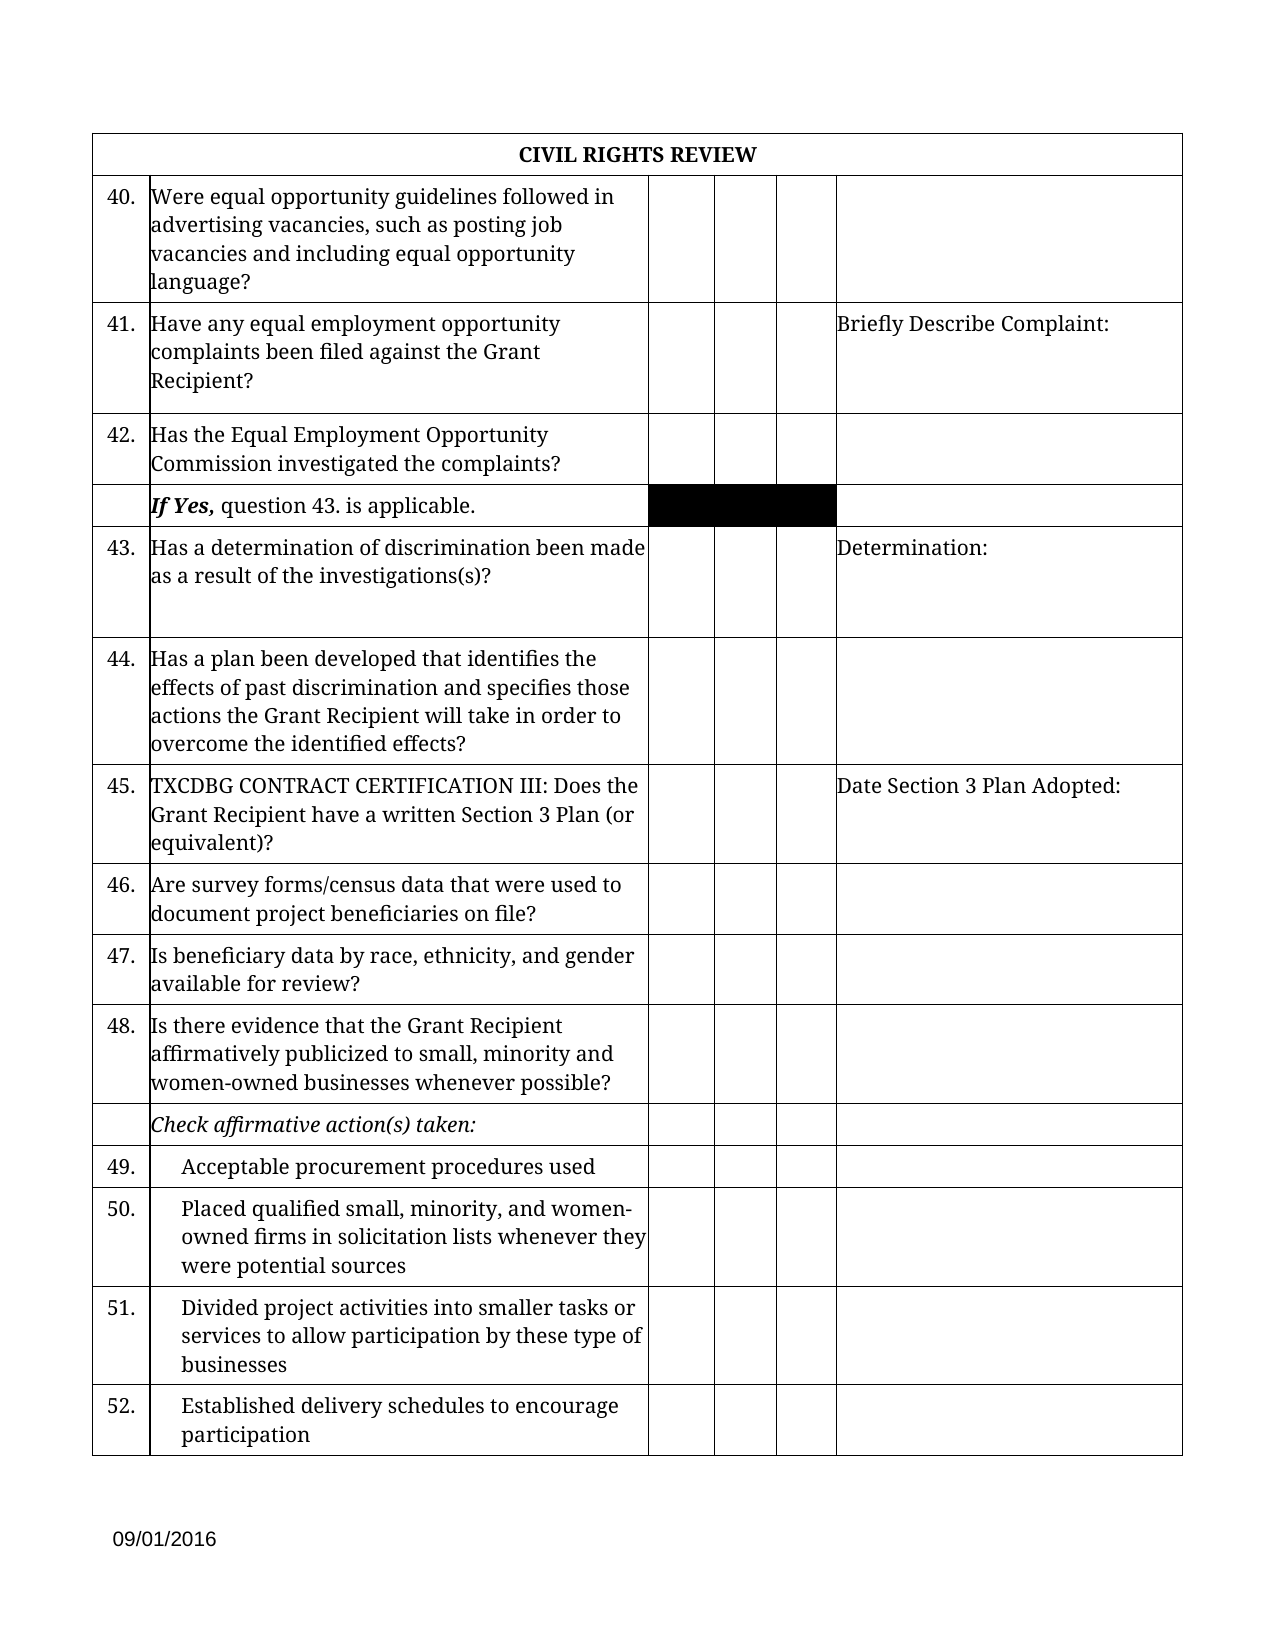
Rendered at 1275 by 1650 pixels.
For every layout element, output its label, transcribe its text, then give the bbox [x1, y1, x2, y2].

table_cell Has the Equal Employment Opportunity Commission investigated the complaints? [151, 414, 648, 483]
table_cell Is there evidence that the Grant Recipient affirmatively publicized to small, minority and women-owned businesses whenever possible? [151, 1005, 648, 1103]
table_cell Has a plan been developed that identifies the effects of past discrimination and specifies those actions the Grant Recipient will take in order to overcome the identified effects? [151, 638, 648, 764]
table_cell [649, 1385, 714, 1455]
table_cell [715, 485, 776, 526]
table_cell [649, 1005, 714, 1103]
table_cell [715, 1287, 776, 1384]
table_cell 47. [93, 935, 149, 1004]
table_cell [649, 527, 714, 637]
table_cell 46. [93, 864, 149, 933]
table_cell [837, 935, 1182, 1004]
table_cell [837, 638, 1182, 764]
table_cell Has a determination of discrimination been made as a result of the investigations(s)? [151, 527, 648, 637]
table_cell [715, 935, 776, 1004]
table_cell [649, 1104, 714, 1145]
table_cell 49. [93, 1146, 149, 1187]
table_cell [715, 1005, 776, 1103]
table_cell Established delivery schedules to encourage participation [151, 1385, 648, 1455]
table_cell 50. [93, 1188, 149, 1286]
table_cell [777, 1188, 836, 1286]
table_cell Briefly Describe Complaint: [837, 303, 1182, 413]
table_cell Are survey forms/census data that were used to document project beneficiaries on file? [151, 864, 648, 933]
table_cell [777, 935, 836, 1004]
table_header CIVIL RIGHTS REVIEW [93, 134, 1182, 174]
table_cell [649, 303, 714, 413]
table_cell [777, 1287, 836, 1384]
table_cell [649, 935, 714, 1004]
table_cell [777, 485, 836, 526]
table_cell [93, 1104, 149, 1145]
table_cell [777, 176, 836, 302]
table_cell [837, 1146, 1182, 1187]
table_cell [777, 1385, 836, 1455]
table_cell 40. [93, 176, 149, 302]
table_cell Determination: [837, 527, 1182, 637]
table_cell 44. [93, 638, 149, 764]
table_cell [649, 1287, 714, 1384]
table_cell [715, 414, 776, 483]
table_cell Placed qualified small, minority, and women-owned firms in solicitation lists whenever they were potential sources [151, 1188, 648, 1286]
table_cell [715, 638, 776, 764]
table_cell [777, 527, 836, 637]
table_cell [649, 864, 714, 933]
table_cell TXCDBG CONTRACT CERTIFICATION III: Does the Grant Recipient have a written Section 3 Plan (or equivalent)? [151, 765, 648, 863]
table_cell [715, 1385, 776, 1455]
table_cell [777, 1005, 836, 1103]
table_cell Is beneficiary data by race, ethnicity, and gender available for review? [151, 935, 648, 1004]
table_cell [649, 414, 714, 483]
table_cell 48. [93, 1005, 149, 1103]
table_cell [649, 485, 714, 526]
table_cell Acceptable procurement procedures used [151, 1146, 648, 1187]
table_cell [649, 176, 714, 302]
table_cell [715, 303, 776, 413]
table_cell [715, 527, 776, 637]
table_cell [837, 1188, 1182, 1286]
table_cell If Yes, question 43. is applicable. [151, 485, 648, 526]
table_cell [777, 638, 836, 764]
table_cell [777, 765, 836, 863]
table_cell Were equal opportunity guidelines followed in advertising vacancies, such as posting job vacancies and including equal opportunity language? [151, 176, 648, 302]
table_cell 41. [93, 303, 149, 413]
table_cell [837, 1104, 1182, 1145]
table_cell [93, 485, 149, 526]
table_cell [777, 303, 836, 413]
table_cell [777, 1104, 836, 1145]
table_cell [715, 1104, 776, 1145]
table_cell [715, 864, 776, 933]
table_cell [649, 1146, 714, 1187]
table_cell 45. [93, 765, 149, 863]
table_cell [715, 176, 776, 302]
table_cell Date Section 3 Plan Adopted: [837, 765, 1182, 863]
table_cell [837, 1287, 1182, 1384]
table_cell [715, 765, 776, 863]
table_cell [649, 1188, 714, 1286]
table_cell [837, 414, 1182, 483]
table_cell [837, 485, 1182, 526]
table_cell [715, 1146, 776, 1187]
table_cell Divided project activities into smaller tasks or services to allow participation by these type of businesses [151, 1287, 648, 1384]
table_cell [837, 1005, 1182, 1103]
table_cell [777, 1146, 836, 1187]
table_cell Check affirmative action(s) taken: [151, 1104, 648, 1145]
table_cell [649, 638, 714, 764]
table_cell [649, 765, 714, 863]
table_cell 51. [93, 1287, 149, 1384]
table_cell 43. [93, 527, 149, 637]
table_cell 52. [93, 1385, 149, 1455]
table_cell Have any equal employment opportunity complaints been filed against the Grant Recipient? [151, 303, 648, 413]
table_cell [777, 414, 836, 483]
table_cell 42. [93, 414, 149, 483]
table_cell [837, 1385, 1182, 1455]
table_cell [837, 176, 1182, 302]
table_cell [837, 864, 1182, 933]
table_cell [715, 1188, 776, 1286]
table_cell [777, 864, 836, 933]
